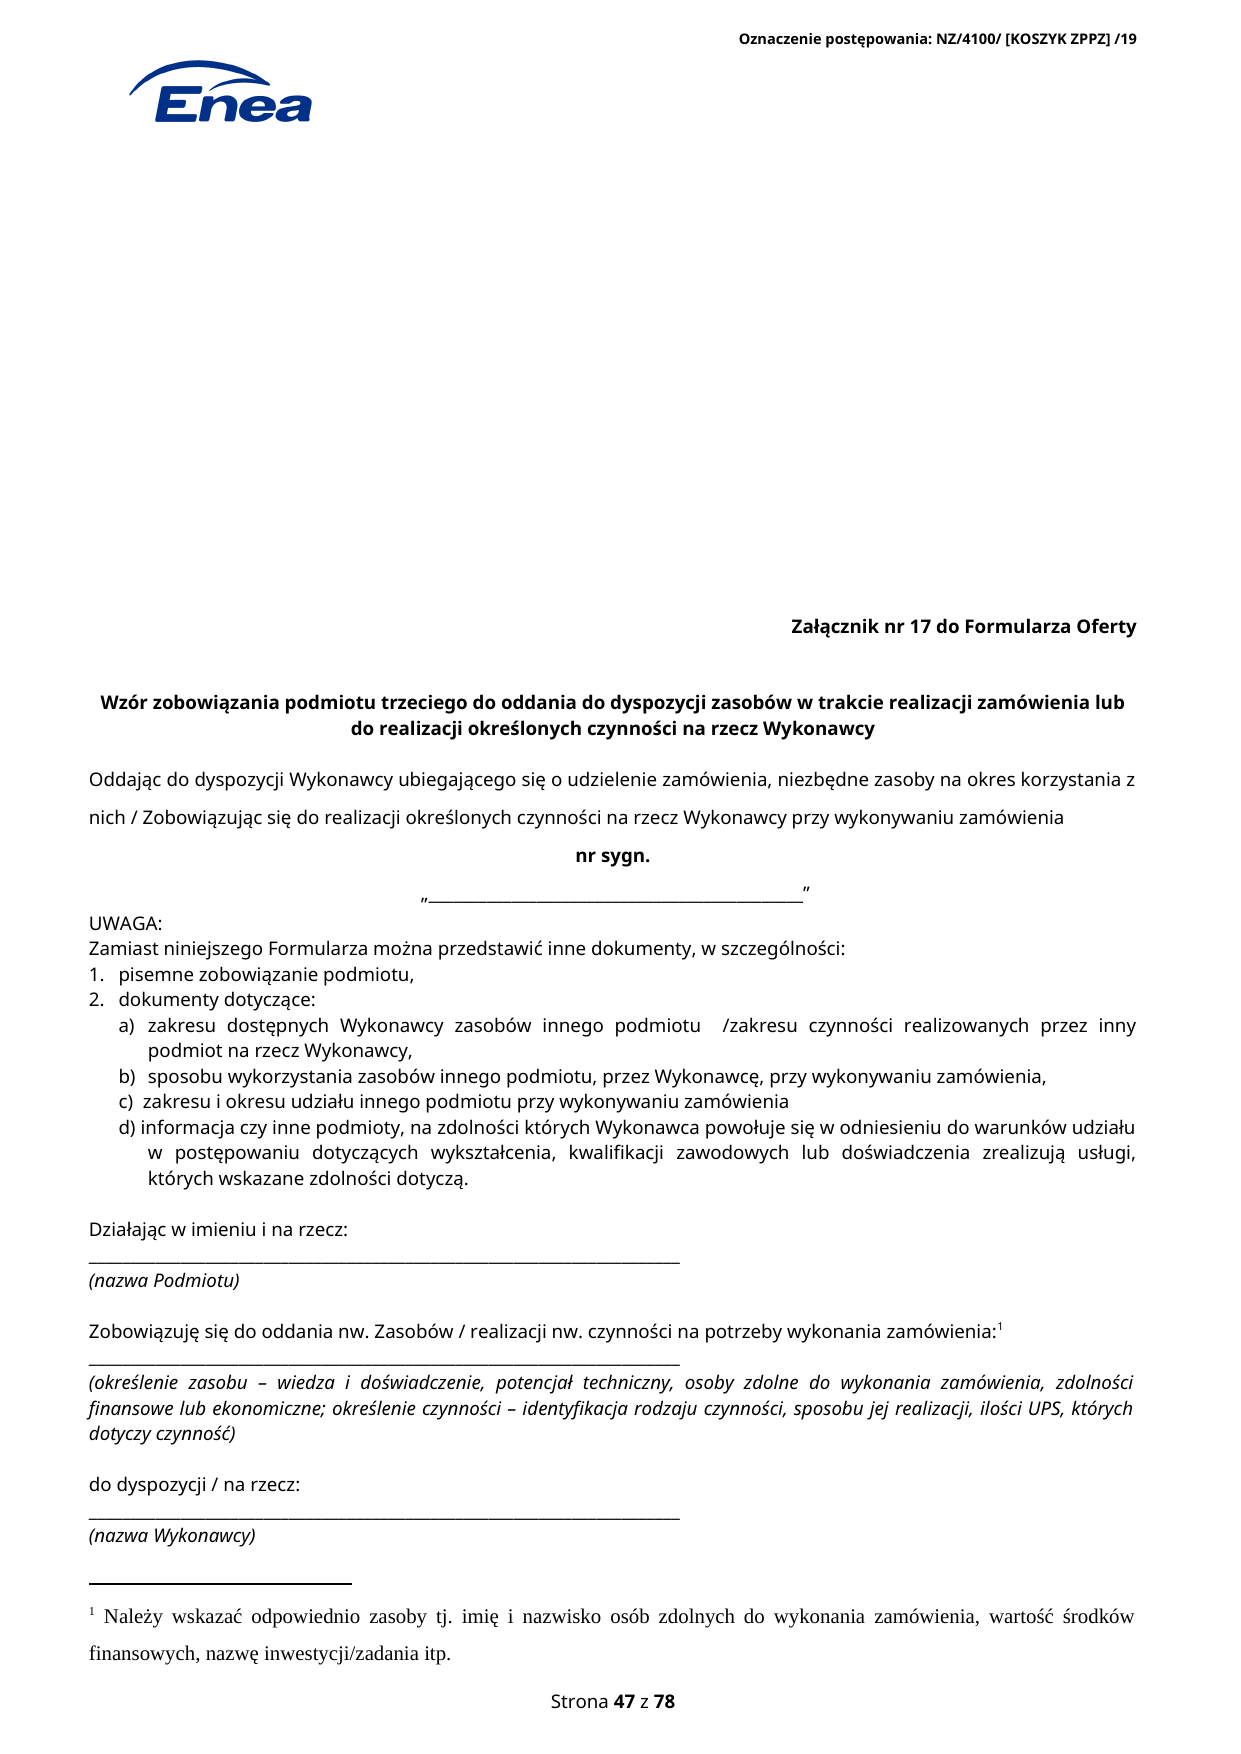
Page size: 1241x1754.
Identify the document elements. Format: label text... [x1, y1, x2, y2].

text _______________________________________________________________________ [89, 1242, 1137, 1267]
text 2. dokumenty dotyczące: [89, 987, 1137, 1012]
text Zobowiązuję się do oddania nw. Zasobów / realizacji nw. czynności na potrzeby wykonania zamówienia: [89, 1318, 1137, 1344]
text _______________________________________________________________________ [89, 1344, 1137, 1369]
text Działając w imieniu i na rzecz: [89, 1216, 1137, 1242]
text „_____________________________________________” [89, 881, 1137, 906]
text Oddając do dyspozycji Wykonawcy ubiegającego się o udzielenie zamówienia, niezbędne zasoby na okres korzystania z nich / Zobowiązując się do realizacji określonych czynności na rzecz Wykonawcy przy wykonywaniu zamówienia [89, 766, 1137, 830]
text b) sposobu wykorzystania zasobów innego podmiotu, przez Wykonawcę, przy wykonywaniu zamówienia, [118, 1063, 1137, 1089]
text c) zakresu i okresu udziału innego podmiotu przy wykonywaniu zamówienia [118, 1089, 1137, 1114]
text Zamiast niniejszego Formularza można przedstawić inne dokumenty, w szczególności: [89, 936, 1137, 961]
text (określenie zasobu – wiedza i doświadczenie, potencjał techniczny, osoby zdolne do wykonania zamówienia, zdolności finansowe lub ekonomiczne; określenie czynności – identyfikacja rodzaju czynności, sposobu jej realizacji, ilości UPS, których dotyczy czynność) [89, 1369, 1137, 1446]
text do dyspozycji / na rzecz: [89, 1471, 1137, 1497]
picture [117, 50, 324, 124]
text Załącznik nr 17 do Formularza Oferty [89, 613, 1137, 638]
text 1. pisemne zobowiązanie podmiotu, [89, 961, 1137, 987]
text nr sygn. [89, 842, 1137, 868]
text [89, 1497, 1137, 1522]
text Wzór zobowiązania podmiotu trzeciego do oddania do dyspozycji zasobów w trakcie realizacji zamówienia lub do realizacji określonych czynności na rzecz Wykonawcy [89, 689, 1137, 741]
text UWAGA: [89, 910, 1137, 936]
text (nazwa Wykonawcy) [89, 1522, 1137, 1548]
text d) informacja czy inne podmioty, na zdolności których Wykonawca powołuje się w odniesieniu do warunków udziału w postępowaniu dotyczących wykształcenia, kwalifikacji zawodowych lub doświadczenia zrealizują usługi, których wskazane zdolności dotyczą. [118, 1114, 1137, 1191]
text a) zakresu dostępnych Wykonawcy zasobów innego podmiotu /zakresu czynności realizowanych przez inny podmiot na rzecz Wykonawcy, [118, 1012, 1137, 1063]
text (nazwa Podmiotu) [89, 1267, 1137, 1293]
